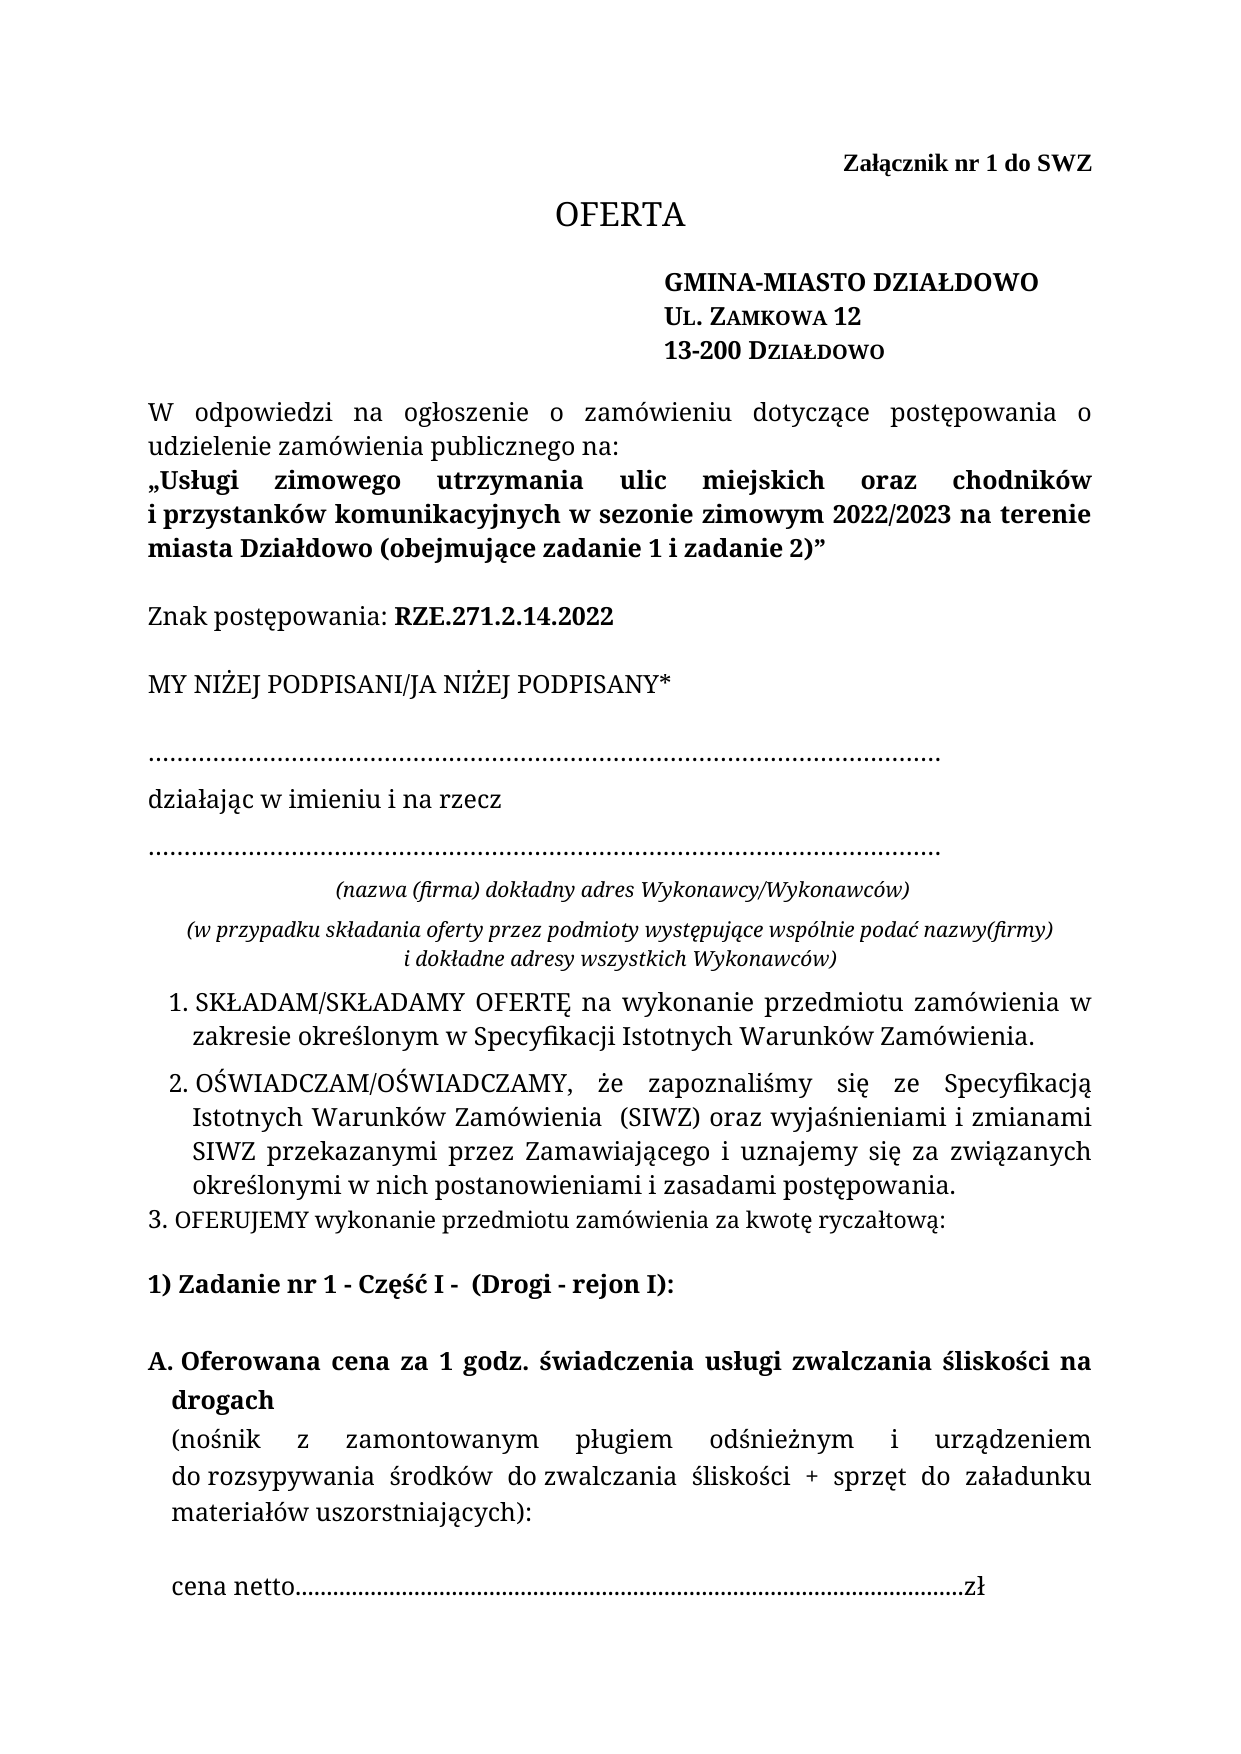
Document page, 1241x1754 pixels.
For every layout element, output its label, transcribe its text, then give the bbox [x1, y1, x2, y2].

text cena netto...........................................................................................................zł [148, 1568, 1093, 1603]
text działając w imieniu i na rzecz [148, 782, 1093, 816]
list Oferowana cena za 1 godz. świadczenia usługi zwalczania śliskości na drogach [148, 1343, 1093, 1416]
list OFERUJEMY wykonanie przedmiotu zamówienia za kwotę ryczałtową: [148, 1202, 1093, 1236]
text Znak postępowania: RZE.271.2.14.2022 [148, 599, 1093, 633]
text (w przypadku składania oferty przez podmioty występujące wspólnie podać nazwy(firmy) i dokładne adresy wszystkich Wykonawców) [148, 916, 1093, 972]
list Zadanie nr 1 - Część I - (Drogi - rejon I): [148, 1267, 1093, 1301]
list 13-200 Działdowo [546, 332, 1093, 366]
list OŚWIADCZAM/OŚWIADCZAMY, że zapoznaliśmy się ze Specyfikacją Istotnych Warunków Zamówienia (SIWZ) oraz wyjaśnieniami i zmianami SIWZ przekazanymi przez Zamawiającego i uznajemy się za związanych określonymi w nich postanowieniami i zasadami postępowania. [168, 1066, 1093, 1202]
text ………………………………………………………………………………………………… [148, 828, 1093, 862]
text (nośnik z zamontowanym pługiem odśnieżnym i urządzeniem do rozsypywania środków do zwalczania śliskości + sprzęt do załadunku materiałów uszorstniających): [171, 1421, 1093, 1529]
text W odpowiedzi na ogłoszenie o zamówieniu dotyczące postępowania o udzielenie zamówienia publicznego na: [148, 394, 1093, 462]
list SKŁADAM/SKŁADAMY OFERTĘ na wykonanie przedmiotu zamówienia w zakresie określonym w Specyfikacji Istotnych Warunków Zamówienia. [168, 985, 1093, 1053]
text MY NIŻEJ PODPISANI/JA NIŻEJ PODPISANY* [148, 667, 1093, 701]
text GMINA-MIASTO DZIAŁDOWO [664, 236, 1093, 298]
text Ul. Zamkowa 12 [590, 298, 1093, 332]
text OFERTA [148, 191, 1093, 236]
text Załącznik nr 1 do SWZ [148, 148, 1093, 176]
text (nazwa (firma) dokładny adres Wykonawcy/Wykonawców) [148, 875, 1093, 903]
text ………………………………………………………………………………………………… [148, 735, 1093, 769]
text „Usługi zimowego utrzymania ulic miejskich oraz chodników i przystanków komunikacyjnych w sezonie zimowym 2022/2023 na terenie miasta Działdowo (obejmujące zadanie 1 i zadanie 2)” [148, 462, 1093, 565]
